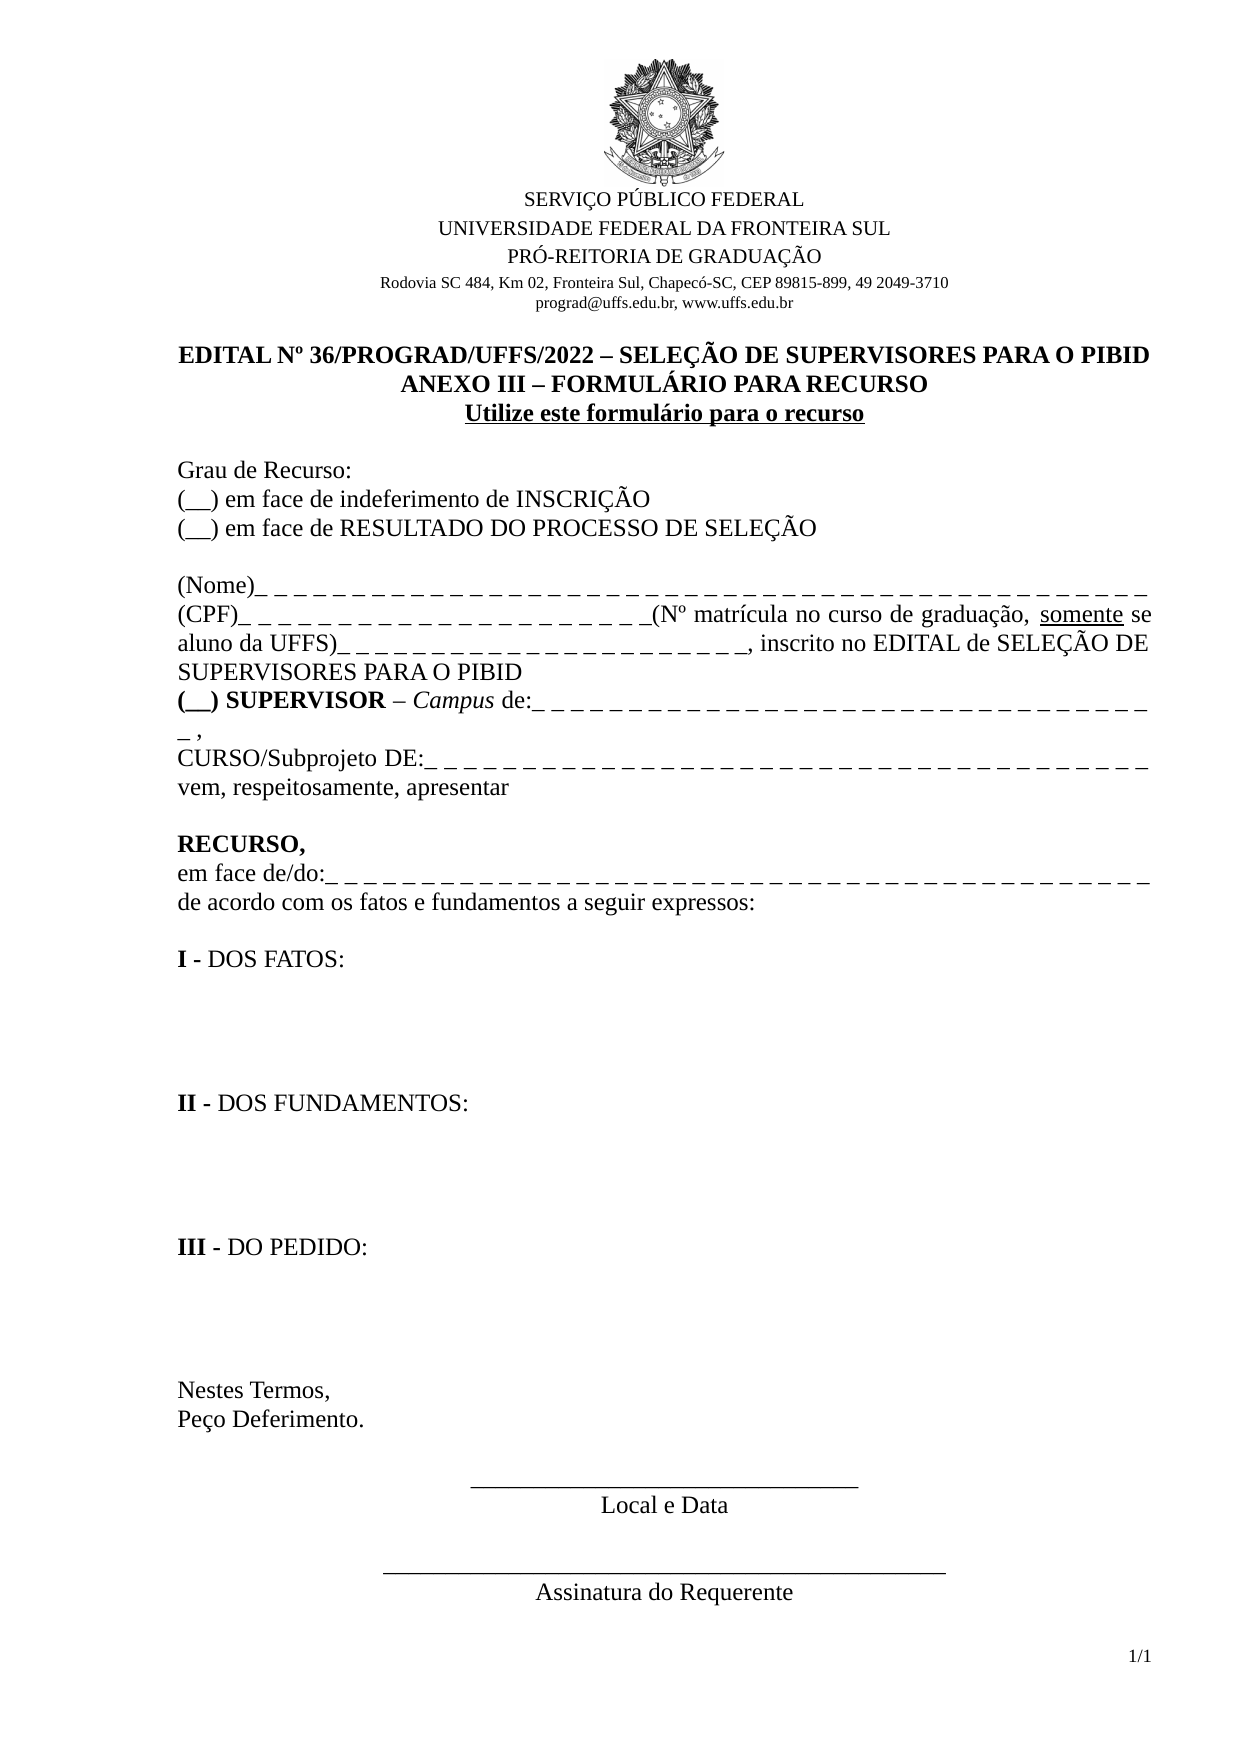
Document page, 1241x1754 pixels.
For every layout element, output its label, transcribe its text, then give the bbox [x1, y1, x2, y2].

text Local e Data [177, 1490, 1152, 1519]
text (__) SUPERVISOR – Campus de:_ _ _ _ _ _ _ _ _ _ _ _ _ _ _ _ _ _ _ _ _ _ _ _ _ _ _ _ _ _ _ _ _ , [177, 685, 1152, 743]
text CURSO/Subprojeto DE:_ _ _ _ _ _ _ _ _ _ _ _ _ _ _ _ _ _ _ _ _ _ _ _ _ _ _ _ _ _ _ _ _ _ _ _ _ vem, respeitosamente, apresentar [177, 743, 1152, 800]
text III - DO PEDIDO: [177, 1232, 1152, 1260]
text II - DOS FUNDAMENTOS: [177, 1088, 1152, 1117]
text Grau de Recurso: [177, 455, 1152, 484]
text _______________________________ [177, 1462, 1152, 1490]
text (__) em face de RESULTADO DO PROCESSO DE SELEÇÃO [177, 513, 1152, 542]
picture [604, 59, 725, 187]
text Peço Deferimento. [177, 1404, 1152, 1433]
text Nestes Termos, [177, 1375, 1152, 1404]
text (Nome)_ _ _ _ _ _ _ _ _ _ _ _ _ _ _ _ _ _ _ _ _ _ _ _ _ _ _ _ _ _ _ _ _ _ _ _ _ _ _ _ _ _ _ _ _ _ (CPF)_ _ _ _ _ _ _ _ _ _ _ _ _ _ _ _ _ _ _ _ _(Nº matrícula no curso de graduação, somente se aluno da UFFS)_ _ _ _ _ _ _ _ _ _ _ _ _ _ _ _ _ _ _ _ _ _, inscrito no EDITAL de SELEÇÃO DE SUPERVISORES PARA O PIBID [177, 570, 1152, 685]
text Assinatura do Requerente [177, 1577, 1152, 1605]
text RECURSO, [177, 829, 1152, 858]
text EDITAL Nº 36/PROGRAD/UFFS/2022 – SELEÇÃO DE SUPERVISORES PARA O PIBID [177, 340, 1152, 369]
text (__) em face de indeferimento de INSCRIÇÃO [177, 484, 1152, 513]
text Utilize este formulário para o recurso [177, 398, 1152, 427]
text _____________________________________________ [177, 1548, 1152, 1577]
text em face de/do:_ _ _ _ _ _ _ _ _ _ _ _ _ _ _ _ _ _ _ _ _ _ _ _ _ _ _ _ _ _ _ _ _ _ _ _ _ _ _ _ _ _ _ de acordo com os fatos e fundamentos a seguir expressos: [177, 858, 1152, 915]
text I - DOS FATOS: [177, 944, 1152, 973]
text ANEXO III – FORMULÁRIO PARA RECURSO [177, 369, 1152, 398]
